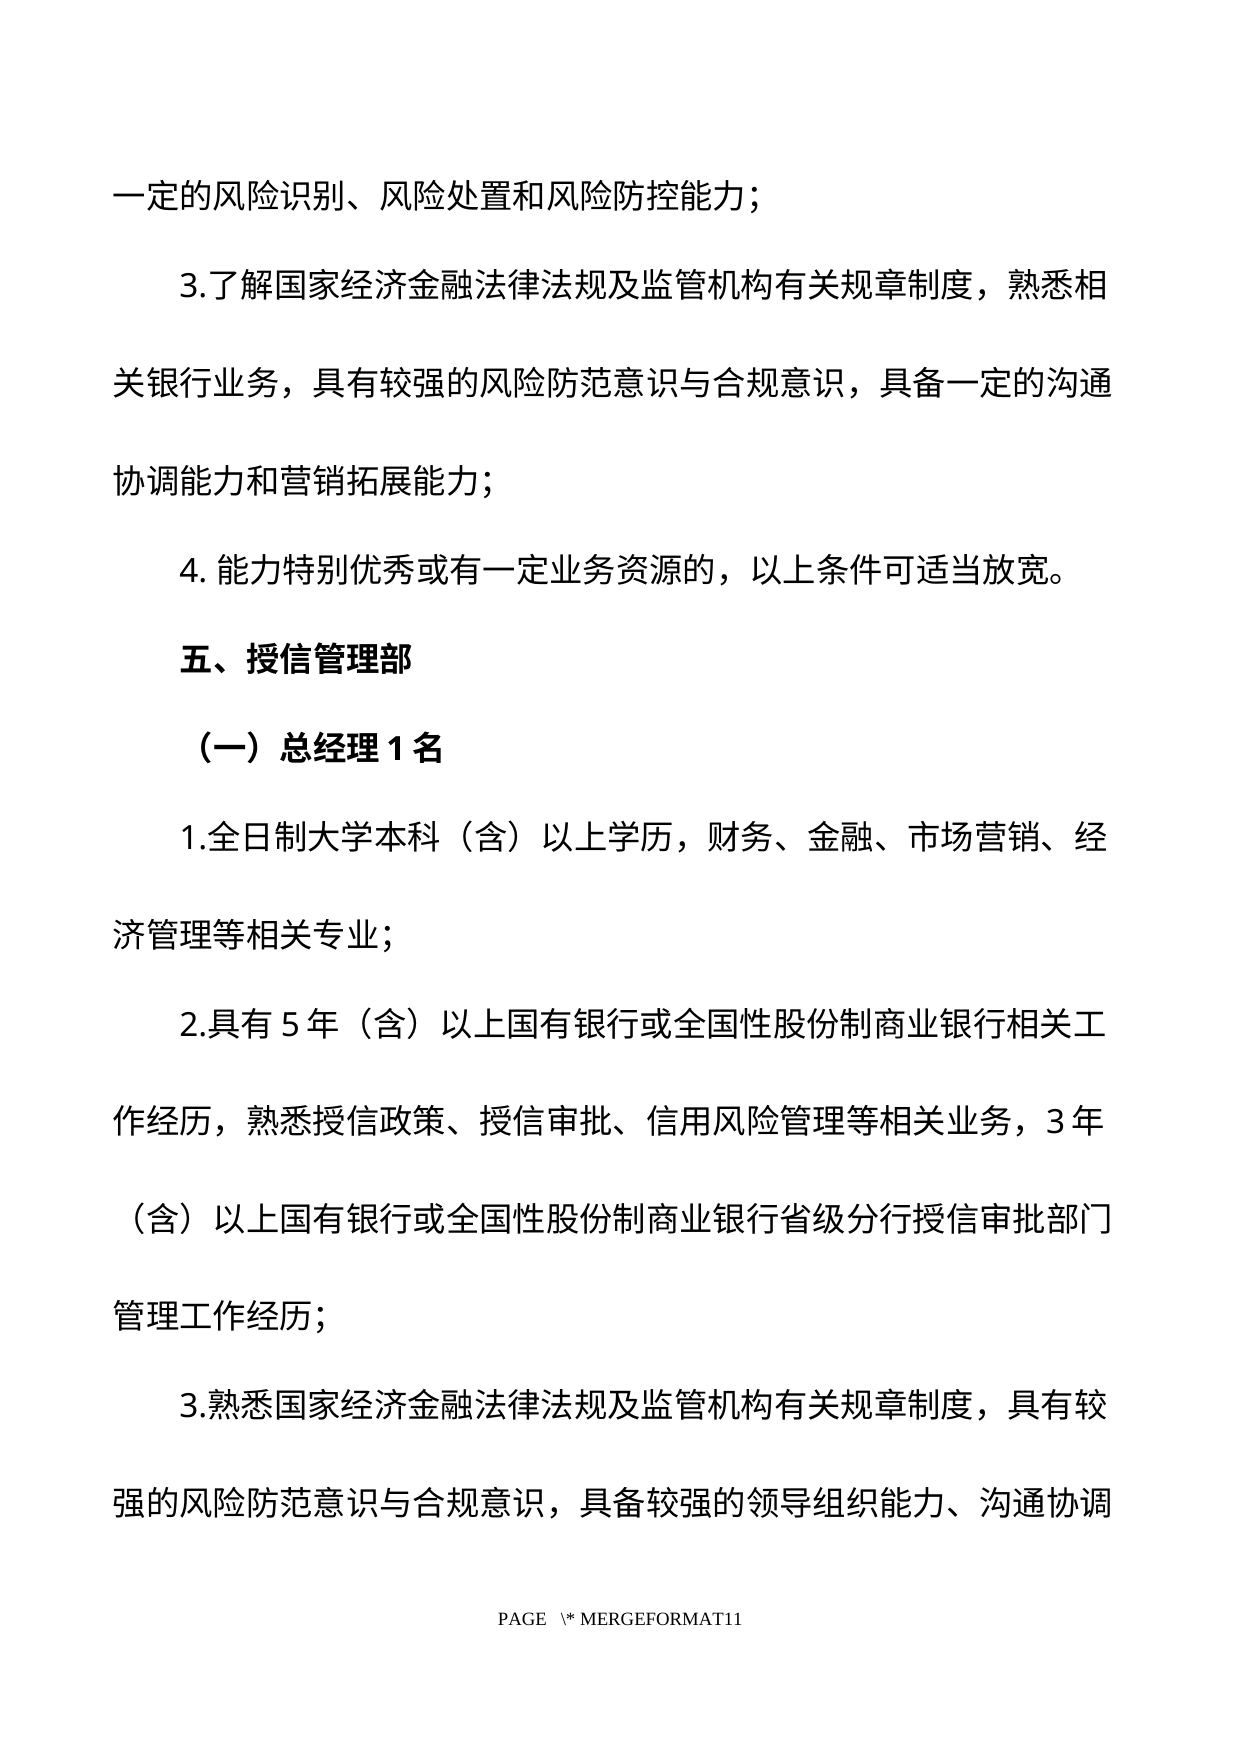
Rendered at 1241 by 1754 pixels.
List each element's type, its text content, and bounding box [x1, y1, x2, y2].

text 4. 能力特别优秀或有一定业务资源的，以上条件可适当放宽。 [112, 535, 1128, 600]
text 2.具有5年（含）以上国有银行或全国性股份制商业银行相关工作经历，熟悉授信政策、授信审批、信用风险管理等相关业务，3年（含）以上国有银行或全国性股份制商业银行省级分行授信审批部门管理工作经历； [112, 989, 1128, 1347]
text 3.了解国家经济金融法律法规及监管机构有关规章制度，熟悉相关银行业务，具有较强的风险防范意识与合规意识，具备一定的沟通协调能力和营销拓展能力； [112, 251, 1128, 511]
text （一）总经理1名 [112, 713, 1128, 778]
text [112, 162, 1128, 227]
text 五、授信管理部 [112, 624, 1128, 689]
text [112, 1371, 1128, 1533]
text 1.全日制大学本科（含）以上学历，财务、金融、市场营销、经济管理等相关专业； [112, 802, 1128, 965]
